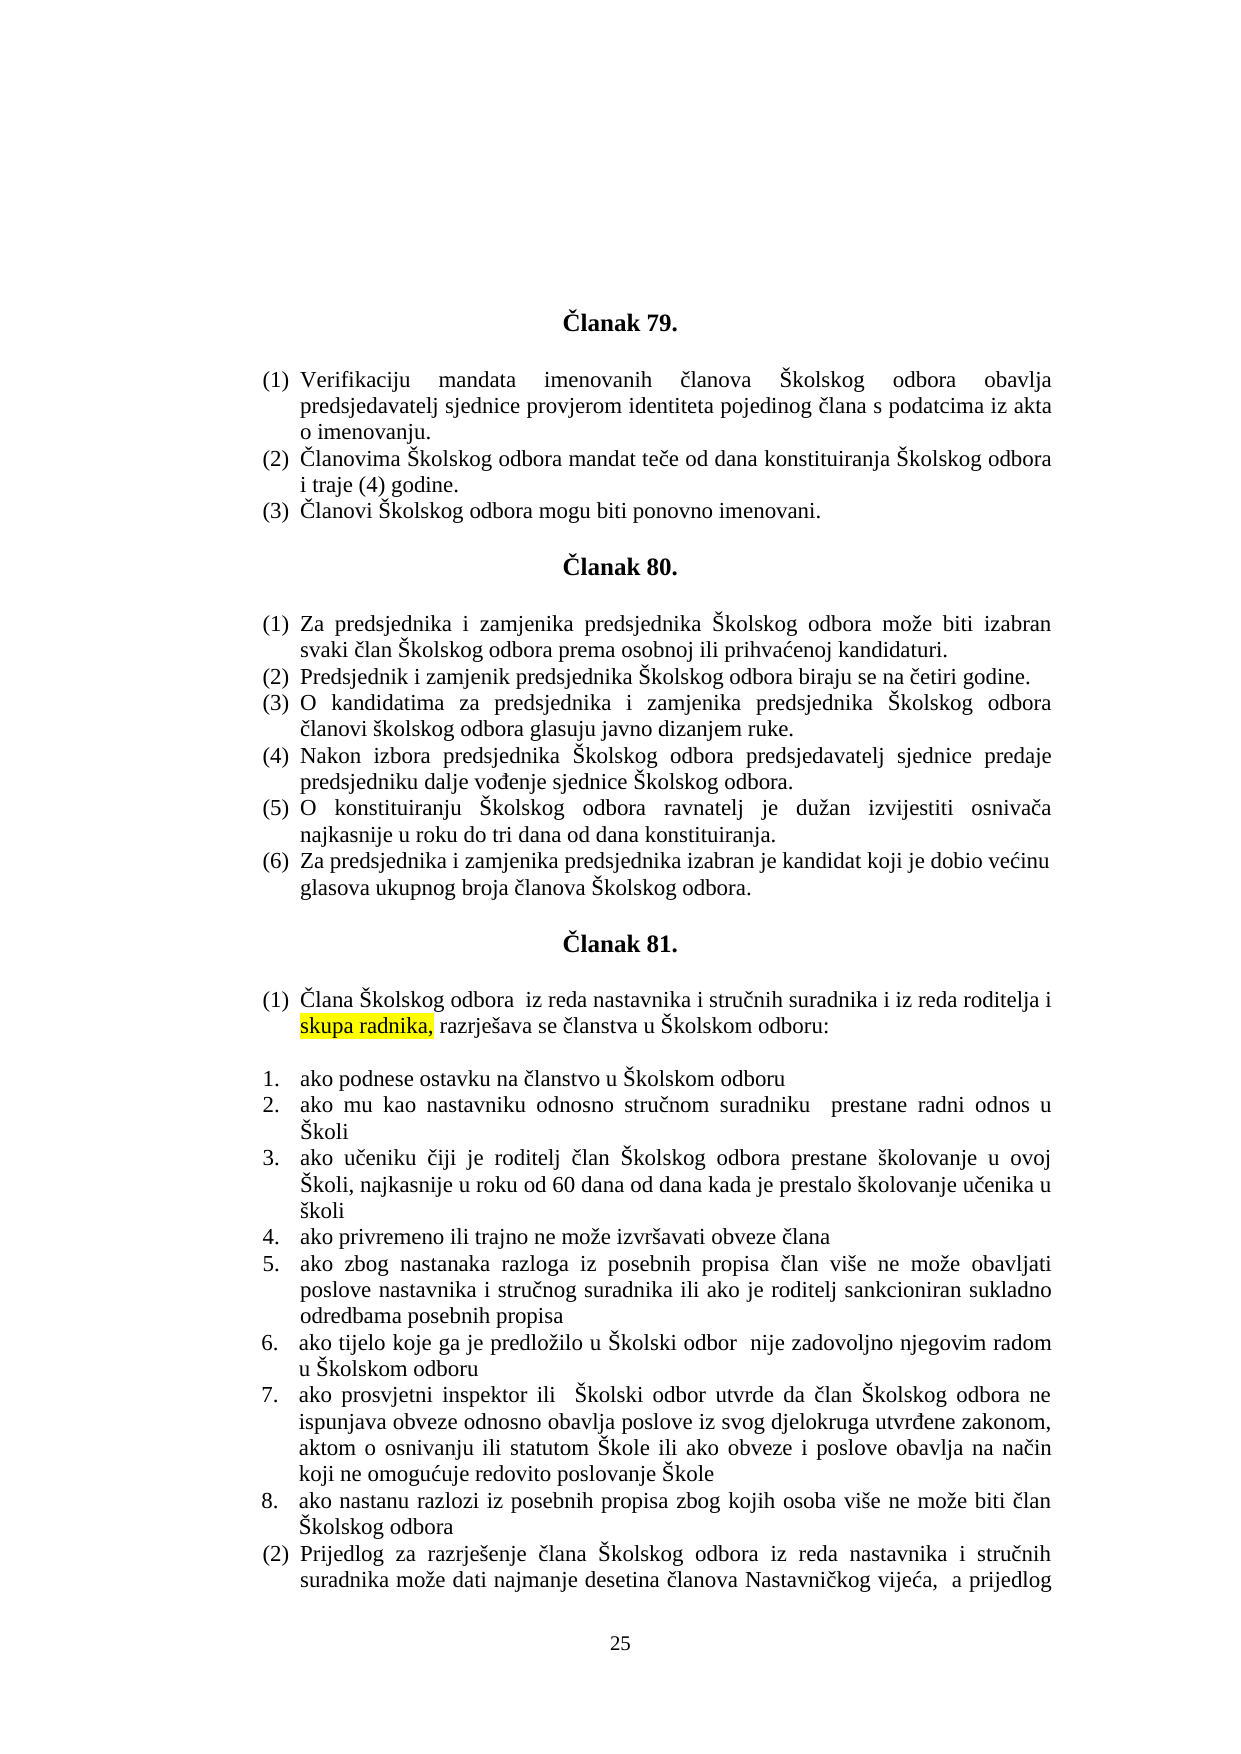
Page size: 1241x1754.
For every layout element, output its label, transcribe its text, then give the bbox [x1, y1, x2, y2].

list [262, 1539, 1053, 1592]
list Članovima Školskog odbora mandat teče od dana konstituiranja Školskog odbora i traje (4) godine. [262, 445, 1053, 497]
list ako tijelo koje ga je predložilo u Školski odbor nije zadovoljno njegovim radom u Školskom odboru [261, 1329, 1053, 1381]
list Za predsjednika i zamjenika predsjednika Školskog odbora može biti izabran svaki član Školskog odbora prema osobnoj ili prihvaćenoj kandidaturi. [262, 610, 1053, 663]
list Za predsjednika i zamjenika predsjednika izabran je kandidat koji je dobio većinu glasova ukupnog broja članova Školskog odbora. [262, 847, 1053, 900]
list Verifikaciju mandata imenovanih članova Školskog odbora obavlja predsjedavatelj sjednice provjerom identiteta pojedinog člana s podatcima iz akta o imenovanju. [262, 366, 1053, 445]
list Člana Školskog odbora iz reda nastavnika i stručnih suradnika i iz reda roditelja i skupa radnika, razrješava se članstva u Školskom odboru: [262, 986, 1053, 1039]
list O konstituiranju Školskog odbora ravnatelj je dužan izvijestiti osnivača najkasnije u roku do tri dana od dana konstituiranja. [262, 794, 1053, 847]
text Članak 81. [187, 929, 1053, 957]
list ako učeniku čiji je roditelj član Školskog odbora prestane školovanje u ovoj Školi, najkasnije u roku od 60 dana od dana kada je prestalo školovanje učenika u školi [262, 1144, 1053, 1223]
list Predsjednik i zamjenik predsjednika Školskog odbora biraju se na četiri godine. [262, 663, 1053, 689]
list ako zbog nastanaka razloga iz posebnih propisa član više ne može obavljati poslove nastavnika i stručnog suradnika ili ako je roditelj sankcioniran sukladno odredbama posebnih propisa [262, 1250, 1053, 1329]
list O kandidatima za predsjednika i zamjenika predsjednika Školskog odbora članovi školskog odbora glasuju javno dizanjem ruke. [262, 689, 1053, 742]
text Članak 79. [187, 308, 1053, 337]
list Članovi Školskog odbora mogu biti ponovno imenovani. [262, 497, 1053, 524]
list ako podnese ostavku na članstvo u Školskom odboru [262, 1065, 1053, 1092]
list Nakon izbora predsjednika Školskog odbora predsjedavatelj sjednice predaje predsjedniku dalje vođenje sjednice Školskog odbora. [262, 742, 1053, 794]
list ako prosvjetni inspektor ili Školski odbor utvrde da član Školskog odbora ne ispunjava obveze odnosno obavlja poslove iz svog djelokruga utvrđene zakonom, aktom o osnivanju ili statutom Škole ili ako obveze i poslove obavlja na način koji ne omogućuje redovito poslovanje Škole [261, 1381, 1053, 1487]
list ako mu kao nastavniku odnosno stručnom suradniku prestane radni odnos u Školi [262, 1092, 1053, 1144]
list ako nastanu razlozi iz posebnih propisa zbog kojih osoba više ne može biti član Školskog odbora [261, 1487, 1053, 1539]
text Članak 80. [187, 552, 1053, 581]
list ako privremeno ili trajno ne može izvršavati obveze člana [262, 1223, 1053, 1250]
